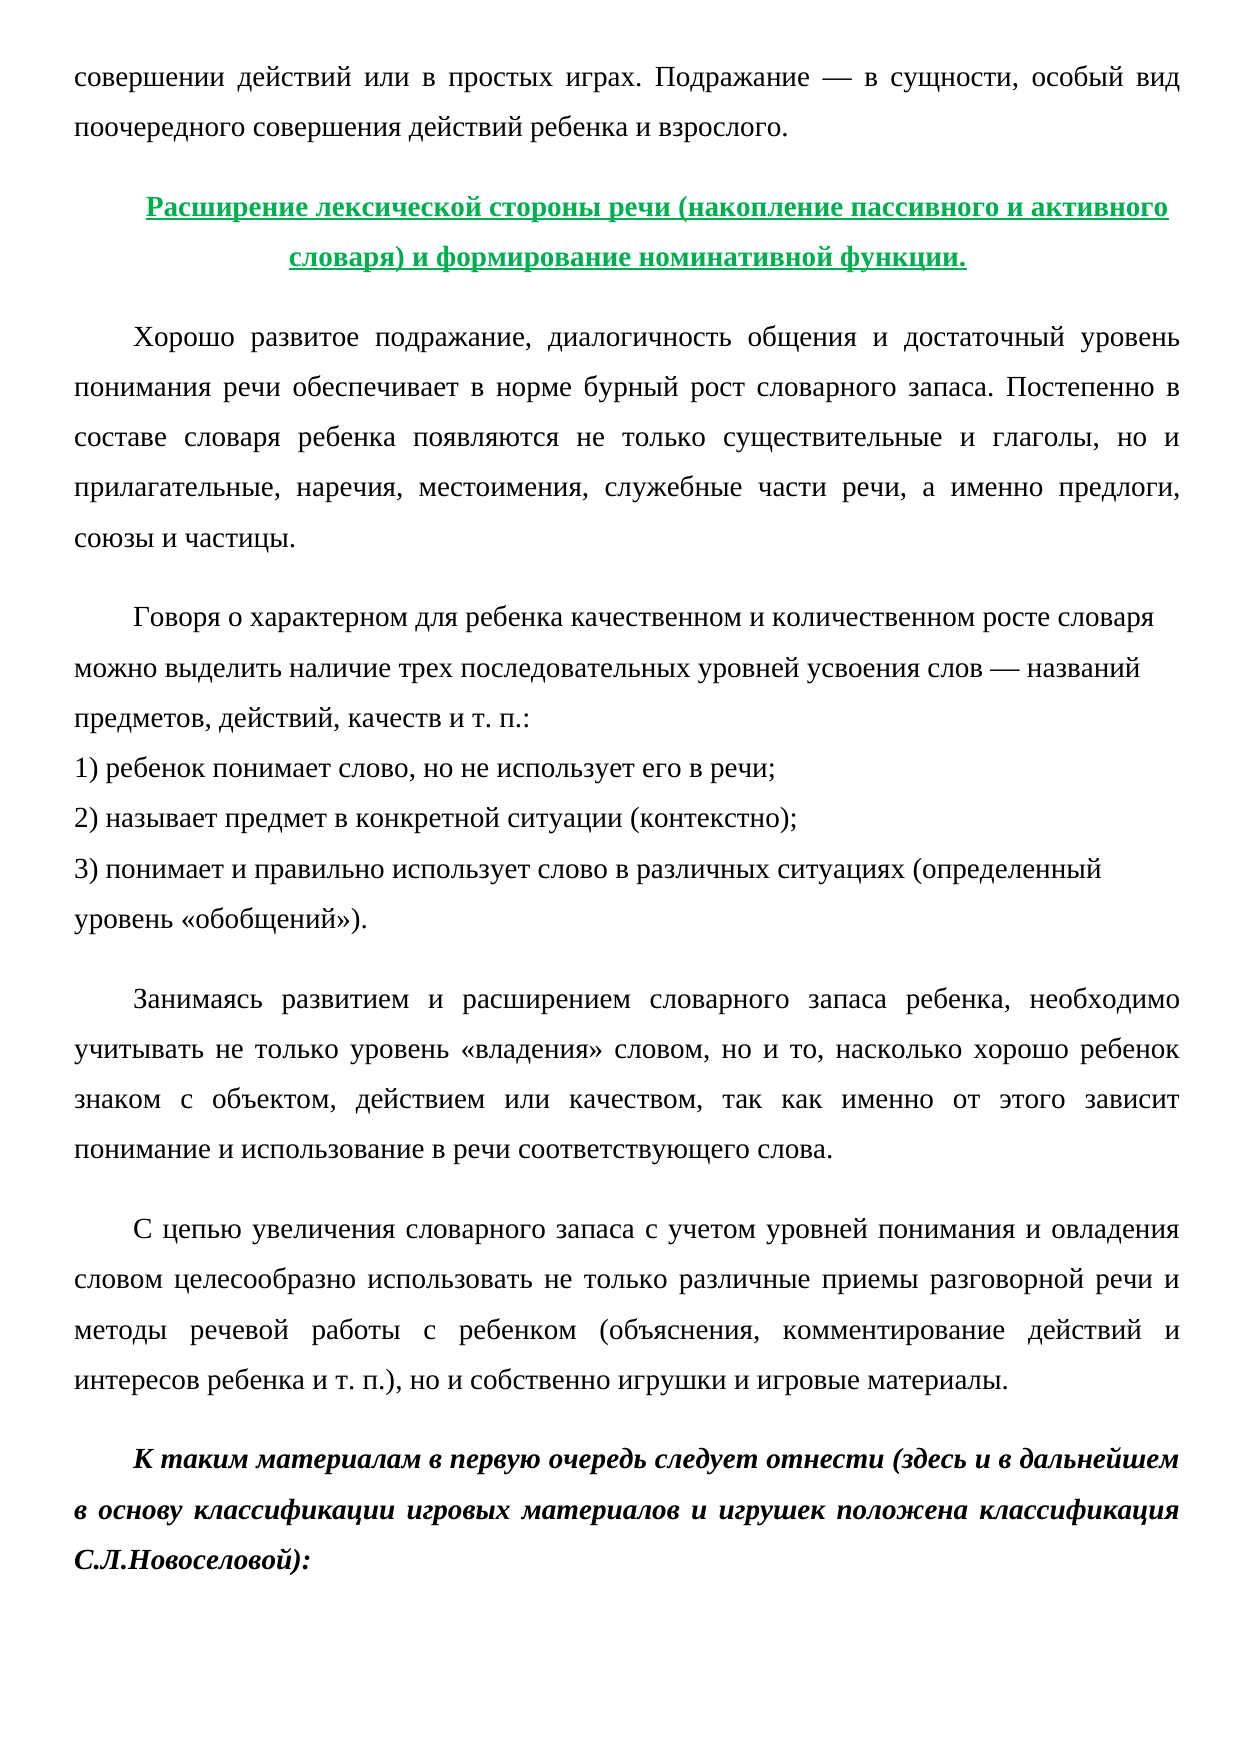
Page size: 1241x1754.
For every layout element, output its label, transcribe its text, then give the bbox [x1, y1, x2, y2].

text С цепью увеличения словарного запаса с учетом уровней понимания и овладения словом целесообразно использовать не только различные приемы разговорной речи и методы речевой работы с ребенком (объяснения, комментирование действий и интересов ребенка и т. п.), но и собственно игрушки и игровые материалы. [74, 1211, 1181, 1396]
text Говоря о характерном для ребенка качественном и количественном росте словаря можно выделить наличие трех последовательных уровней усвоения слов — названий предметов, действий, качеств и т. п.: 1) ребенок понимает слово, но не использует его в речи; 2) называет предмет в конкретной ситуации (контекстно); 3) понимает и правильно использует слово в различных ситуациях (определенный уровень «обобщений»). [74, 599, 1181, 935]
text Занимаясь развитием и расширением словарного запаса ребенка, необходимо учитывать не только уровень «владения» словом, но и то, насколько хорошо ребенок знаком с объектом, действием или качеством, так как именно от этого зависит понимание и использование в речи соответствующего слова. [74, 981, 1181, 1165]
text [74, 59, 1181, 143]
text Расширение лексической стороны речи (накопление пассивного и активного словаря) и формирование номинативной функции. [74, 189, 1181, 273]
text Хорошо развитое подражание, диалогичность общения и достаточный уровень понимания речи обеспечивает в норме бурный рост словарного запаса. Постепенно в составе словаря ребенка появляются не только существительные и глаголы, но и прилагательные, наречия, местоимения, служебные части речи, а именно предлоги, союзы и частицы. [74, 319, 1181, 553]
text К таким материалам в первую очередь следует отнести (здесь и в дальнейшем в основу классификации игровых материалов и игрушек положена классификация С.Л.Новоселовой): [74, 1442, 1181, 1576]
